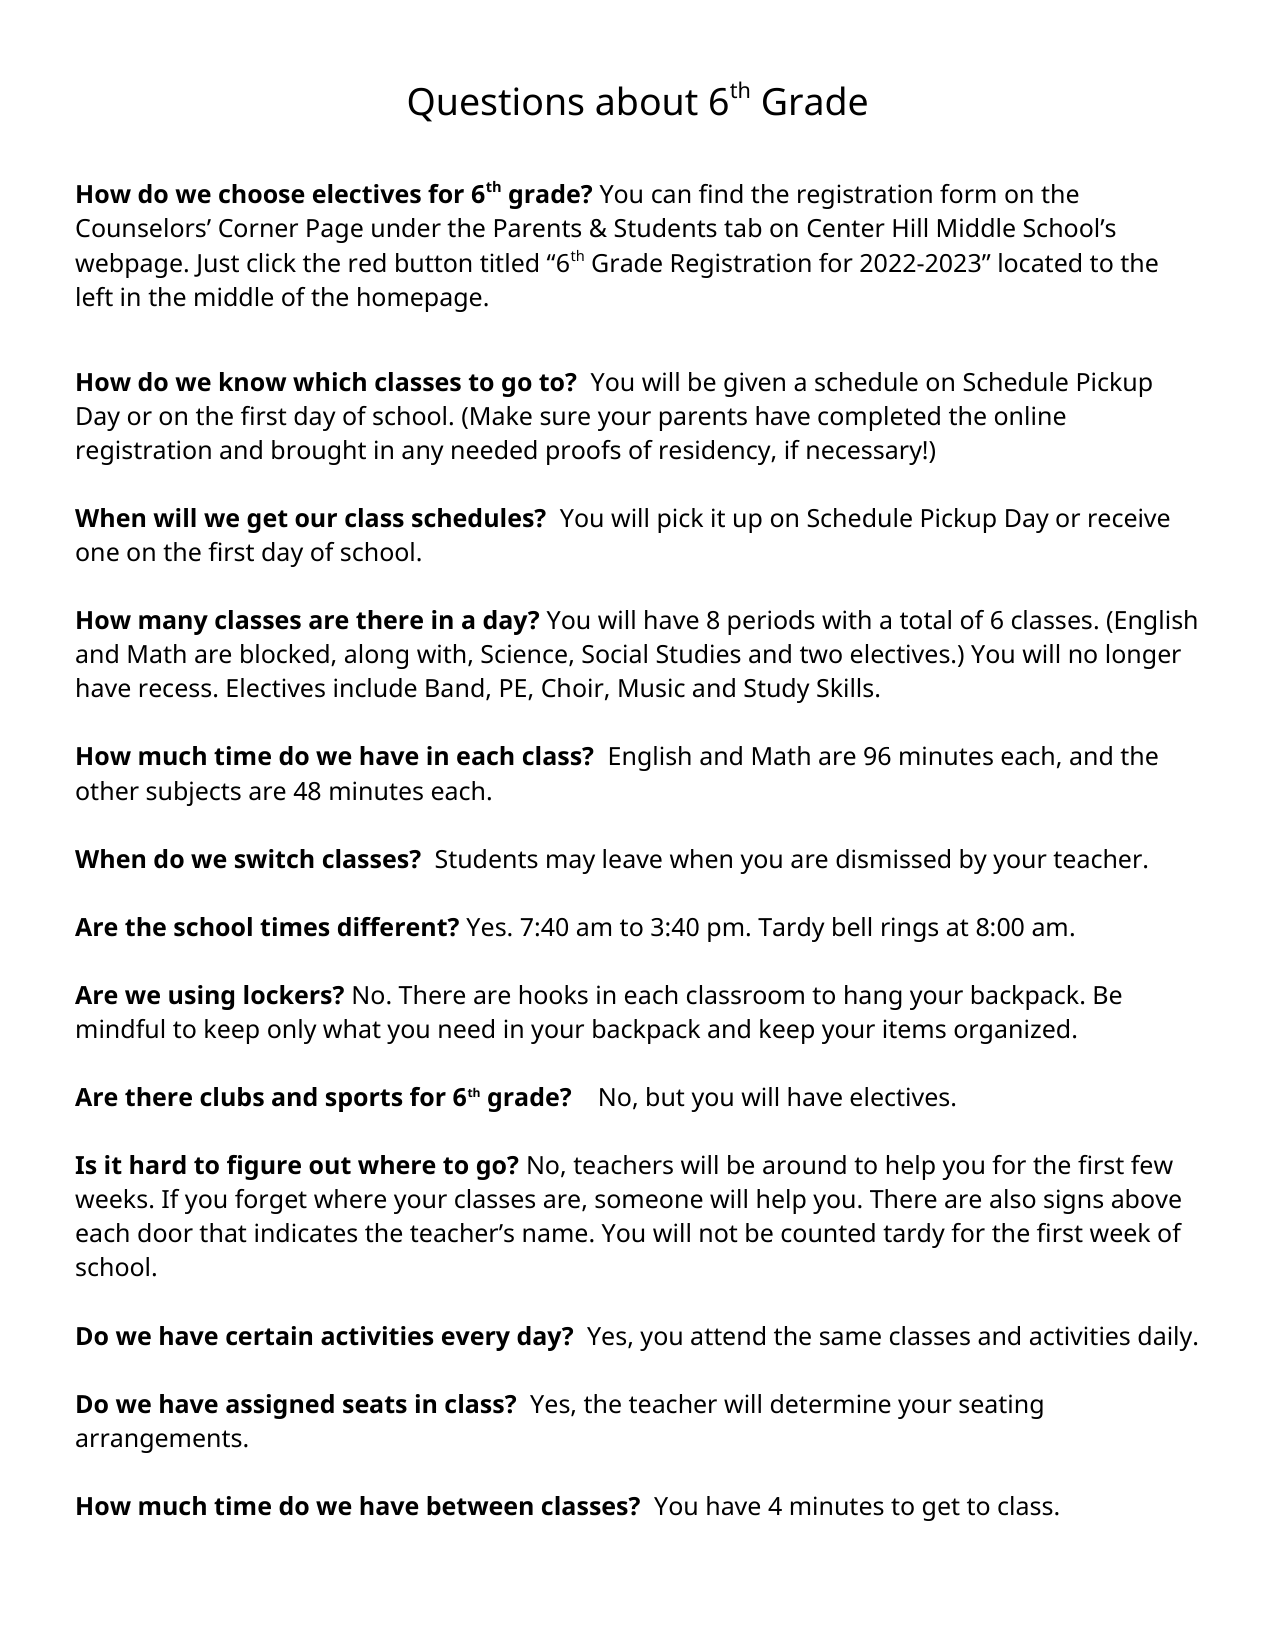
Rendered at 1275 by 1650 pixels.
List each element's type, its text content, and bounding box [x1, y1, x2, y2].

text How much time do we have between classes? You have 4 minutes to get to class. [75, 1488, 1200, 1522]
text Are the school times different? Yes. 7:40 am to 3:40 pm. Tardy bell rings at 8:00 am. [75, 909, 1200, 943]
text How do we choose electives for 6th grade? You can find the registration form on the Counselors’ Corner Page under the Parents & Students tab on Center Hill Middle School’s webpage. Just click the red button titled “6th Grade Registration for 2022-2023” located to the left in the middle of the homepage. [75, 177, 1200, 313]
text How do we know which classes to go to? You will be given a schedule on Schedule Pickup Day or on the first day of school. (Make sure your parents have completed the online registration and brought in any needed proofs of residency, if necessary!) [75, 364, 1200, 467]
text Do we have assigned seats in class? Yes, the teacher will determine your seating arrangements. [75, 1386, 1200, 1454]
text How much time do we have in each class? English and Math are 96 minutes each, and the other subjects are 48 minutes each. [75, 739, 1200, 807]
text When do we switch classes? Students may leave when you are dismissed by your teacher. [75, 841, 1200, 875]
text How many classes are there in a day? You will have 8 periods with a total of 6 classes. (English and Math are blocked, along with, Science, Social Studies and two electives.) You will no longer have recess. Electives include Band, PE, Choir, Music and Study Skills. [75, 603, 1200, 705]
text Do we have certain activities every day? Yes, you attend the same classes and activities daily. [75, 1318, 1200, 1352]
text Questions about 6th Grade [75, 75, 1200, 126]
text Are we using lockers? No. There are hooks in each classroom to hang your backpack. Be mindful to keep only what you need in your backpack and keep your items organized. [75, 977, 1200, 1046]
text When will we get our class schedules? You will pick it up on Schedule Pickup Day or receive one on the first day of school. [75, 501, 1200, 569]
text Are there clubs and sports for 6th grade? No, but you will have electives. [75, 1080, 1200, 1114]
text Is it hard to figure out where to go? No, teachers will be around to help you for the first few weeks. If you forget where your classes are, someone will help you. There are also signs above each door that indicates the teacher’s name. You will not be counted tardy for the first week of school. [75, 1148, 1200, 1284]
